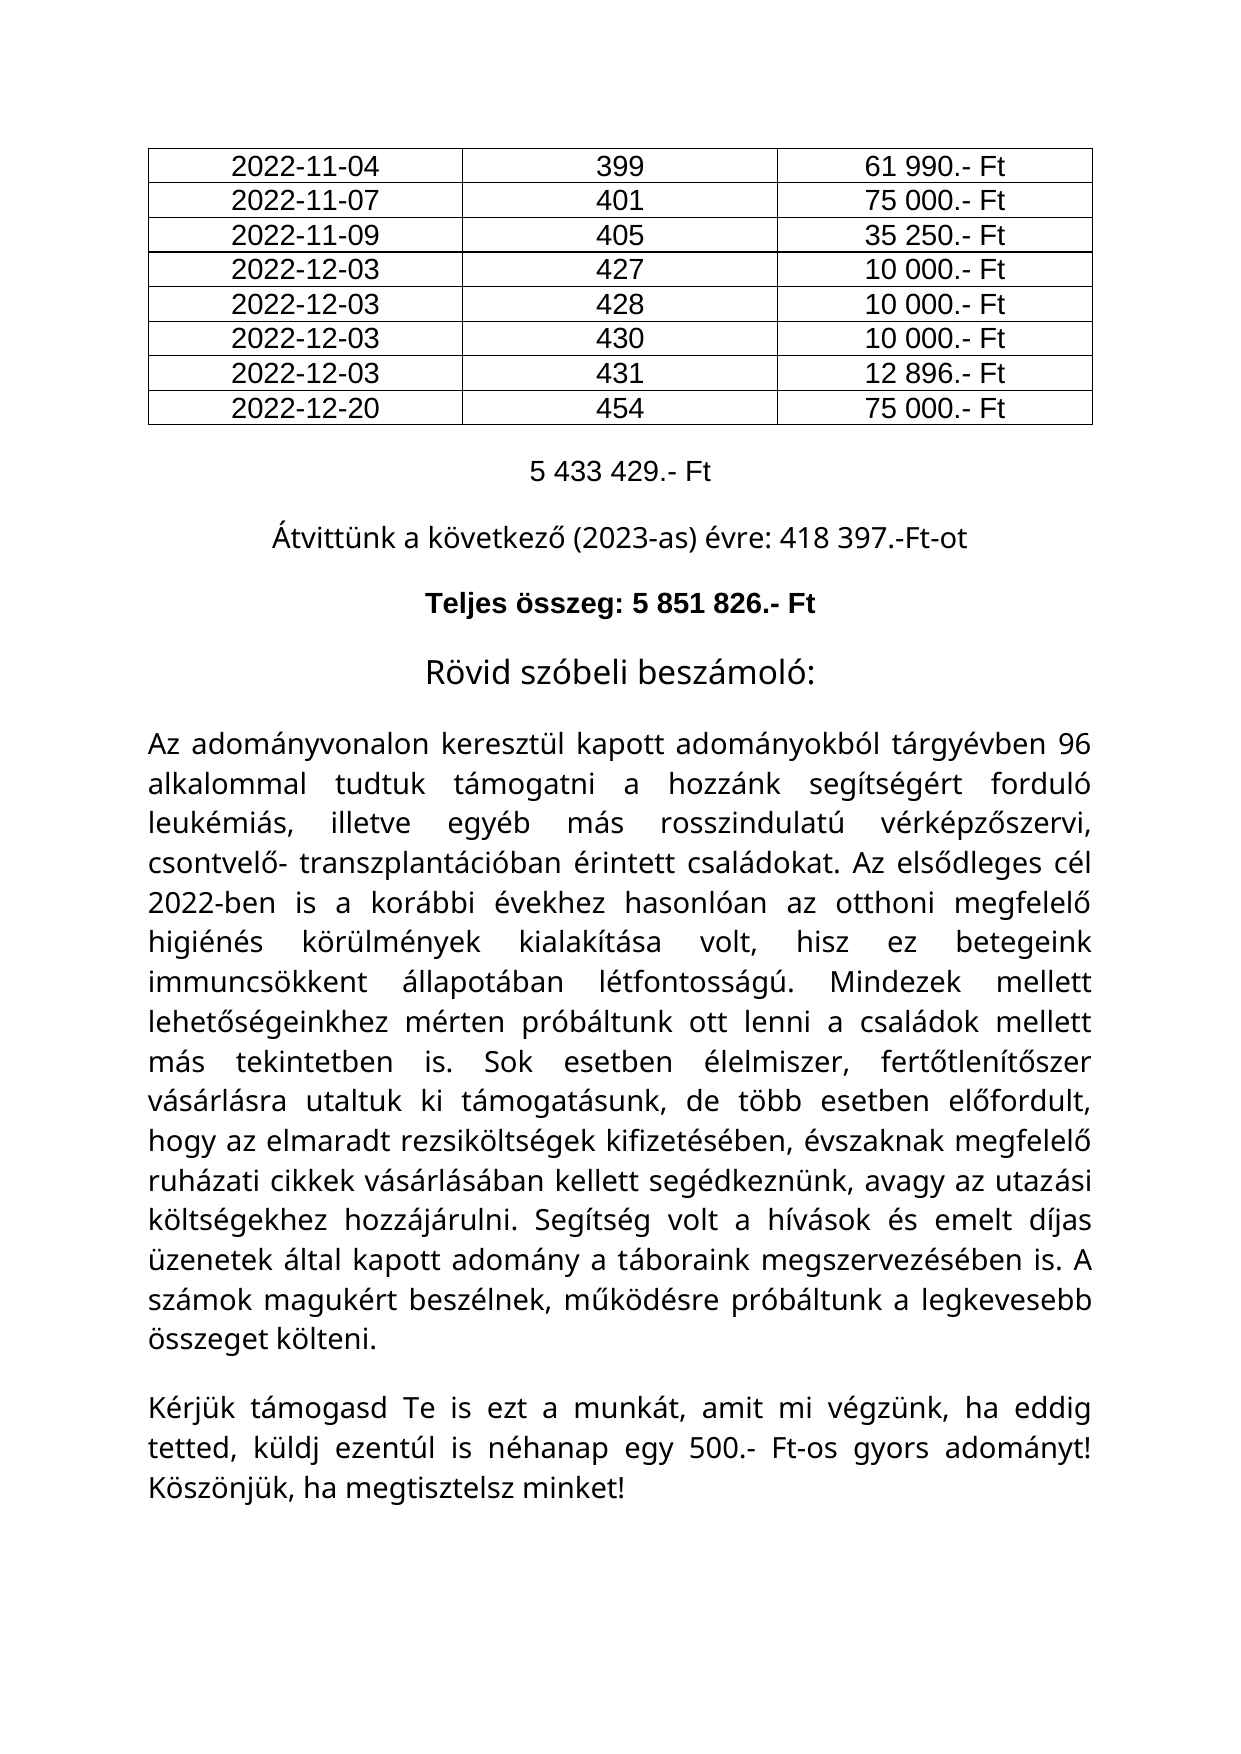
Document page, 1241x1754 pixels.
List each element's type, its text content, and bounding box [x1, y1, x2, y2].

table_cell 2022-12-20 [149, 391, 462, 424]
text 5 433 429.- Ft [148, 454, 1093, 488]
table_cell 427 [463, 253, 777, 286]
table_cell 75 000.- Ft [778, 391, 1092, 424]
table_cell 405 [463, 218, 777, 251]
table_cell 2022-12-03 [149, 356, 462, 390]
table_cell 2022-12-03 [149, 322, 462, 355]
table_cell 10 000.- Ft [778, 253, 1092, 286]
table_cell 399 [463, 149, 777, 182]
table_cell 2022-11-07 [149, 183, 462, 217]
text Átvittünk a következő (2023-as) évre: 418 397.-Ft-ot [148, 517, 1093, 557]
text Az adományvonalon keresztül kapott adományokból tárgyévben 96 alkalommal tudtuk támogatni a hozzánk segítségért forduló leukémiás, illetve egyéb más rosszindulatú vérképzőszervi, csontvelő- transzplantációban érintett családokat. Az elsődleges cél 2022-ben is a korábbi évekhez hasonlóan az otthoni megfelelő higiénés körülmények kialakítása volt, hisz ez betegeink immuncsökkent állapotában létfontosságú. Mindezek mellett lehetőségeinkhez mérten próbáltunk ott lenni a családok mellett más tekintetben is. Sok esetben élelmiszer, fertőtlenítőszer vásárlásra utaltuk ki támogatásunk, de több esetben előfordult, hogy az elmaradt rezsiköltségek kifizetésében, évszaknak megfelelő ruházati cikkek vásárlásában kellett segédkeznünk, avagy az utazási költségekhez hozzájárulni. Segítség volt a hívások és emelt díjas üzenetek által kapott adomány a táboraink megszervezésében is. A számok magukért beszélnek, működésre próbáltunk a legkevesebb összeget költeni. [148, 723, 1093, 1358]
table_cell 401 [463, 183, 777, 217]
text Rövid szóbeli beszámoló: [148, 649, 1093, 694]
table_cell 454 [463, 391, 777, 424]
table_cell 428 [463, 287, 777, 321]
table_cell 35 250.- Ft [778, 218, 1092, 251]
table_cell 12 896.- Ft [778, 356, 1092, 390]
table_cell 2022-12-03 [149, 287, 462, 321]
table_cell 2022-12-03 [149, 253, 462, 286]
table_cell 10 000.- Ft [778, 322, 1092, 355]
table_cell 61 990.- Ft [778, 149, 1092, 182]
table_cell 75 000.- Ft [778, 183, 1092, 217]
text Teljes összeg: 5 851 826.- Ft [148, 586, 1093, 619]
table_cell 2022-11-04 [149, 149, 462, 182]
table_cell 2022-11-09 [149, 218, 462, 251]
table_cell 431 [463, 356, 777, 390]
table_cell 430 [463, 322, 777, 355]
text Kérjük támogasd Te is ezt a munkát, amit mi végzünk, ha eddig tetted, küldj ezentúl is néhanap egy 500.- Ft-os gyors adományt! Köszönjük, ha megtisztelsz minket! [148, 1387, 1093, 1507]
table_cell 10 000.- Ft [778, 287, 1092, 321]
